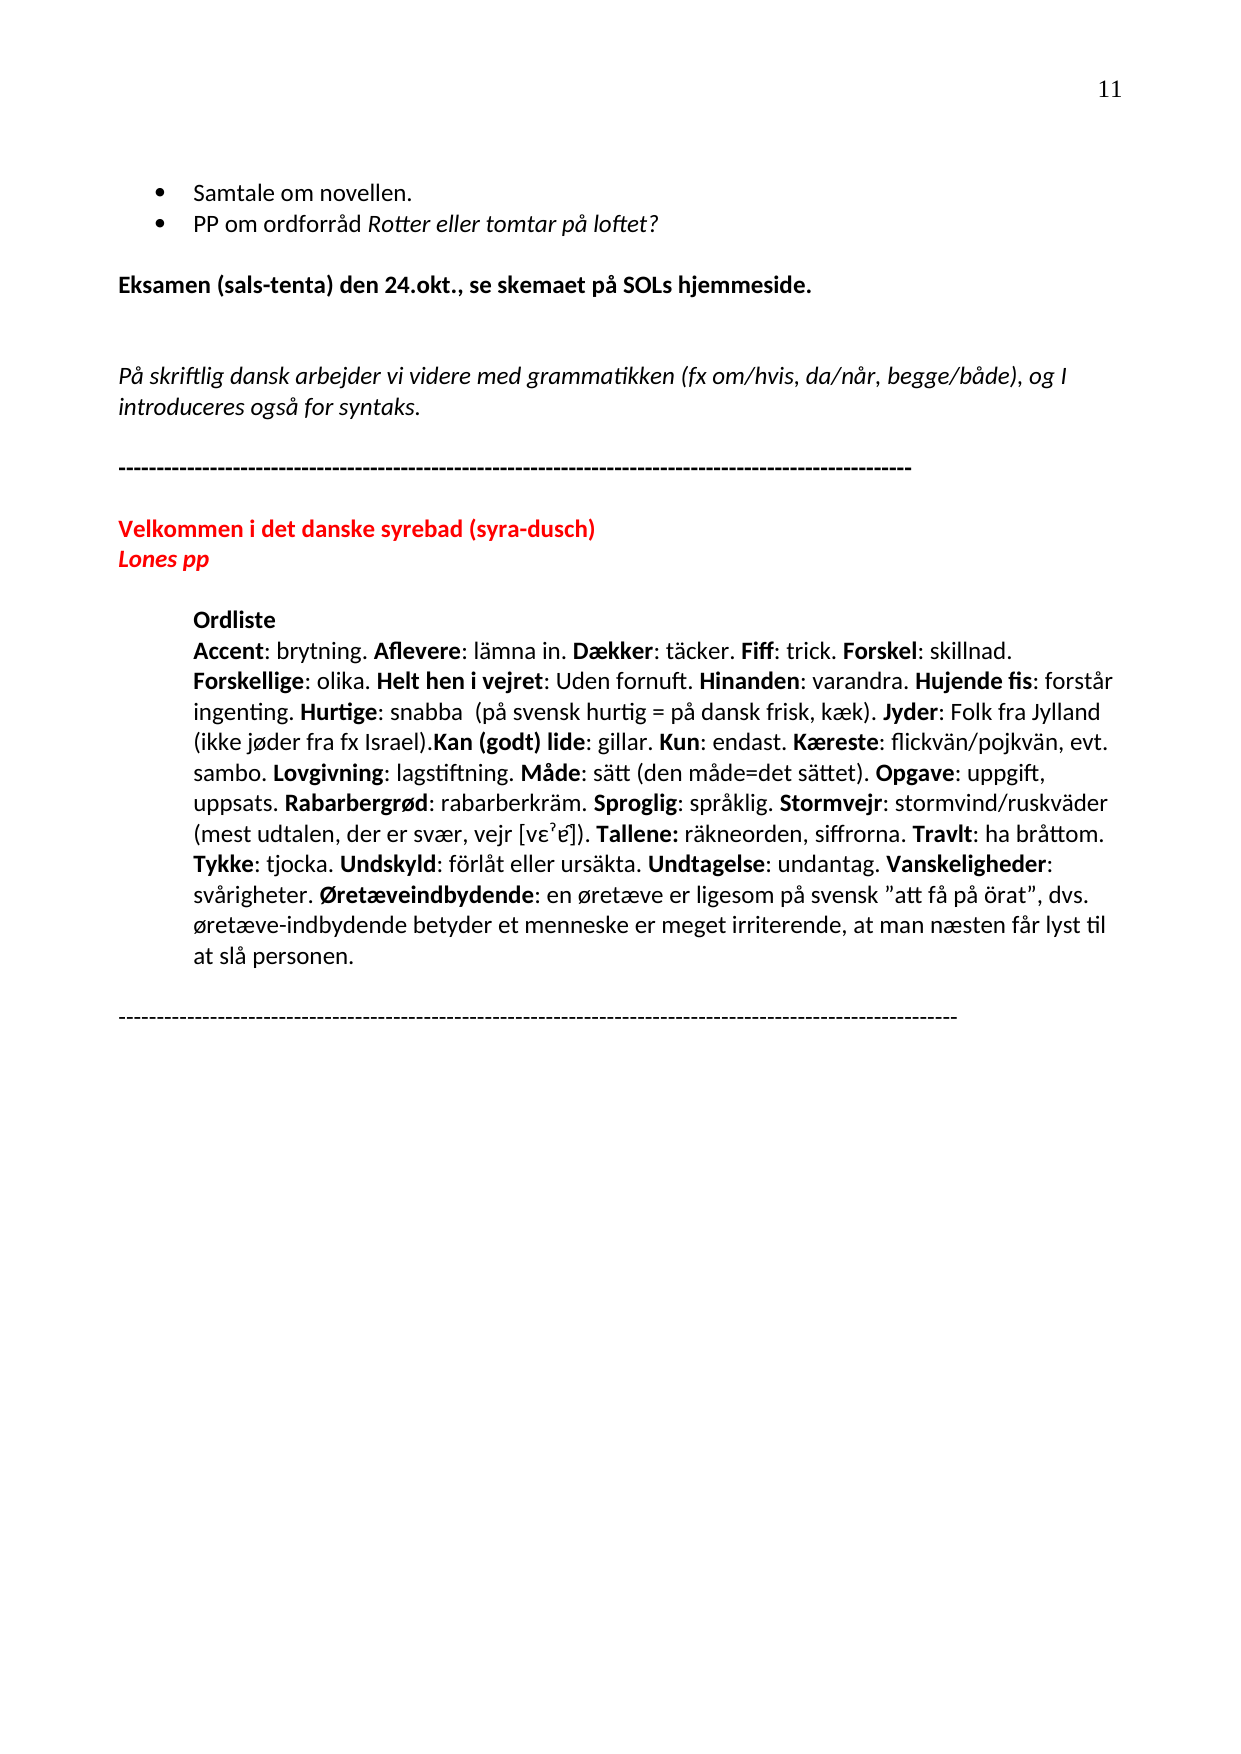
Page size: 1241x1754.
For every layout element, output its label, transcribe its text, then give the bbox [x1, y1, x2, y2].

text -------------------------------------------------------------------------------------------------------------- [118, 1001, 1122, 1032]
text Ordliste [193, 604, 1122, 635]
text Accent: brytning. Aflevere: lämna in. Dækker: täcker. Fiff: trick. Forskel: skillnad. Forskellige: olika. Helt hen i vejret: Uden fornuft. Hinanden: varandra. Hujende fis: forstår ingenting. Hurtige: snabba (på svensk hurtig = på dansk frisk, kæk). Jyder: Folk fra Jylland (ikke jøder fra fx Israel).Kan (godt) lide: gillar. Kun: endast. Kæreste: flickvän/pojkvän, evt. sambo. Lovgivning: lagstiftning. Måde: sätt (den måde=det sättet). Opgave: uppgift, uppsats. Rabarbergrød: rabarberkräm. Sproglig: språklig. Stormvejr: stormvind/ruskväder (mest udtalen, der er svær, vejr [vεˀɐ̯]). Tallene: räkneorden, siffrorna. Travlt: ha bråttom. Tykke: tjocka. Undskyld: förlåt eller ursäkta. Undtagelse: undantag. Vanskeligheder: svårigheter. Øretæveindbydende: en øretæve er ligesom på svensk ”att få på örat”, dvs. øretæve-indbydende betyder et menneske er meget irriterende, at man næsten får lyst til at slå personen. [193, 635, 1122, 971]
list Samtale om novellen. [156, 177, 1122, 208]
text Velkommen i det danske syrebad (syra-dusch) [118, 513, 1122, 543]
text -------------------------------------------------------------------------------------------------------- [118, 452, 1122, 482]
list PP om ordforråd Rotter eller tomtar på loftet? [156, 208, 1122, 238]
text På skriftlig dansk arbejder vi videre med grammatikken (fx om/hvis, da/når, begge/både), og I introduceres også for syntaks. [118, 360, 1122, 421]
text Eksamen (sals-tenta) den 24.okt., se skemaet på SOLs hjemmeside. [118, 269, 1122, 299]
text Lones pp [118, 543, 1122, 574]
